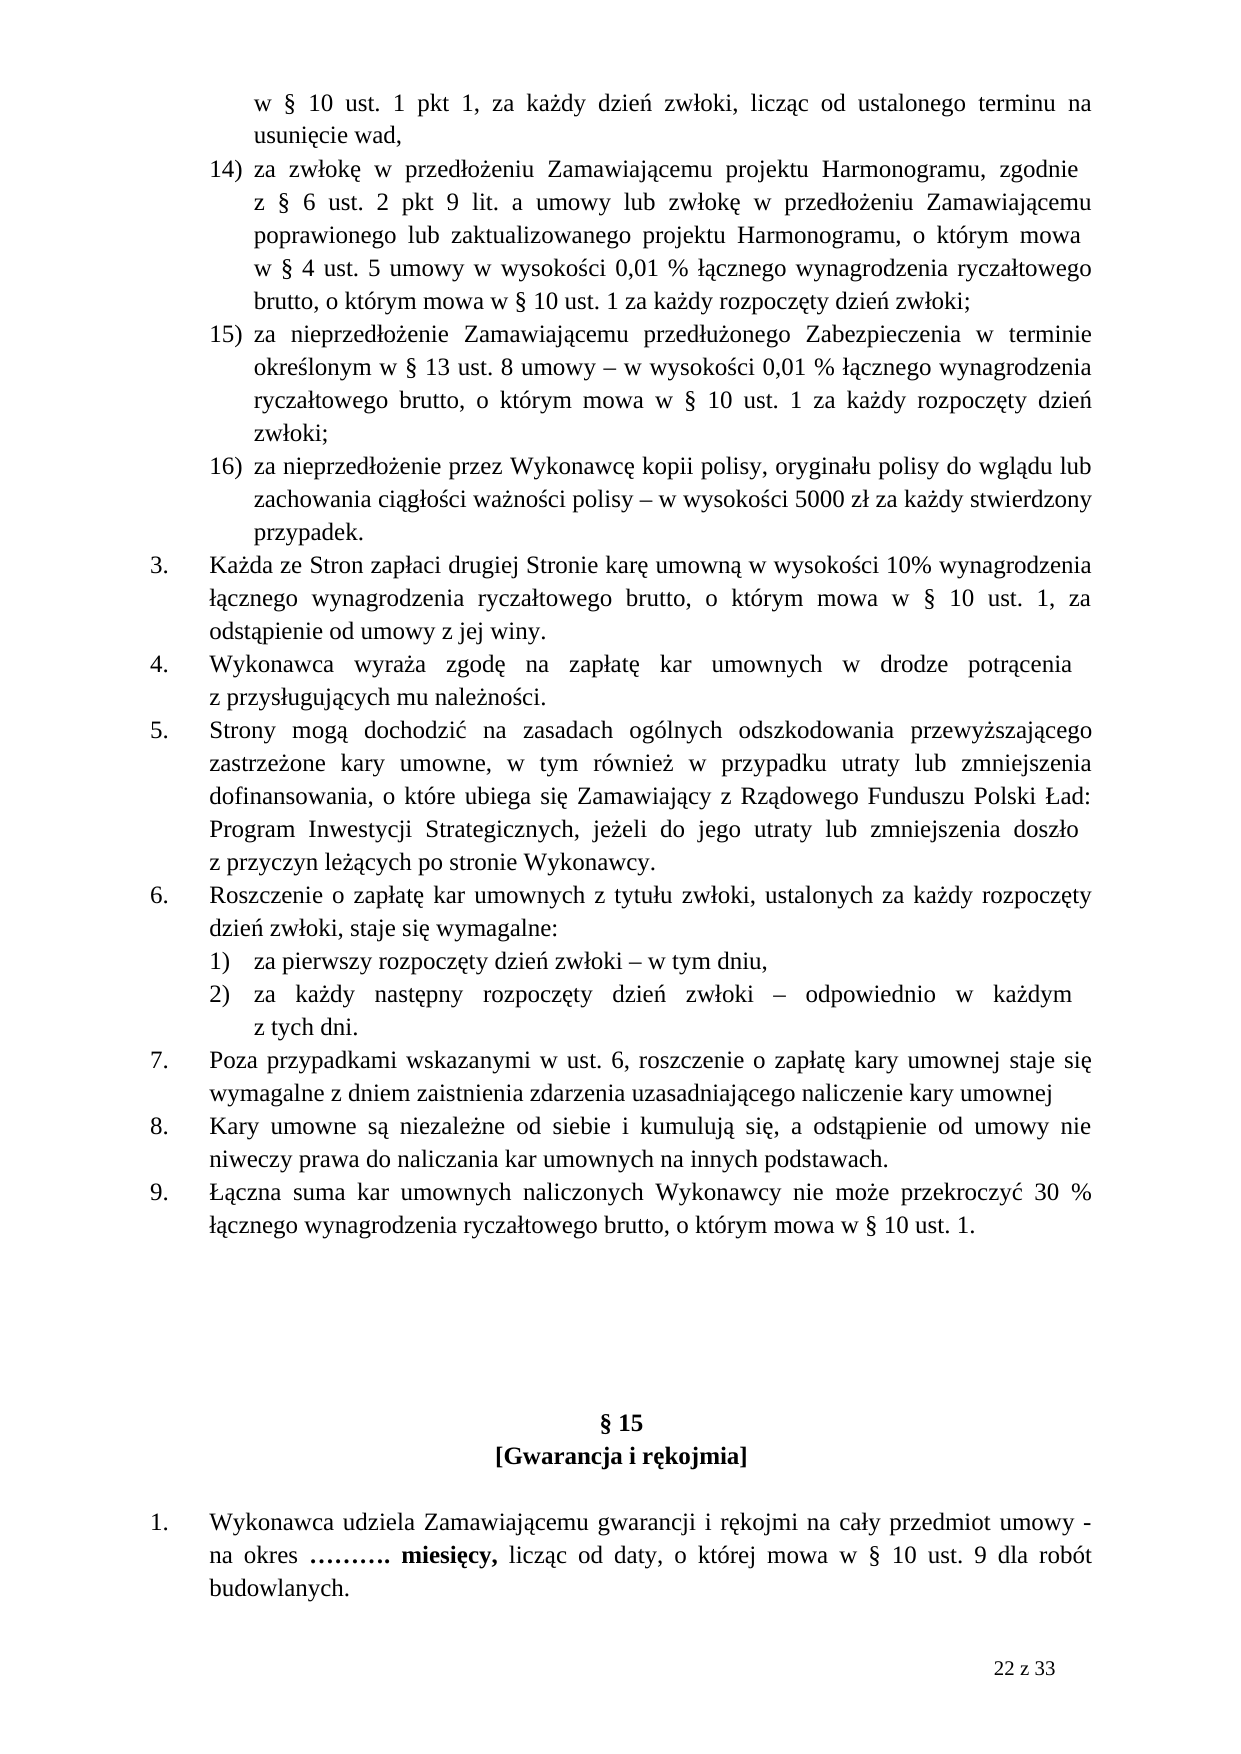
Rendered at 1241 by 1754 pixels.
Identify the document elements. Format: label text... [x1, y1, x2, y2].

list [209, 88, 1092, 149]
list Kary umowne są niezależne od siebie i kumulują się, a odstąpienie od umowy nie niweczy prawa do naliczania kar umownych na innych podstawach. [150, 1111, 1092, 1173]
text [Gwarancja i rękojmia] [150, 1441, 1092, 1470]
list Roszczenie o zapłatę kar umownych z tytułu zwłoki, ustalonych za każdy rozpoczęty dzień zwłoki, staje się wymagalne: [150, 880, 1092, 942]
list Każda ze Stron zapłaci drugiej Stronie karę umowną w wysokości 10% wynagrodzenia łącznego wynagrodzenia ryczałtowego brutto, o którym mowa w § 10 ust. 1, za odstąpienie od umowy z jej winy. [150, 550, 1092, 645]
list Poza przypadkami wskazanymi w ust. 6, roszczenie o zapłatę kary umownej staje się wymagalne z dniem zaistnienia zdarzenia uzasadniającego naliczenie kary umownej [150, 1045, 1092, 1107]
list za nieprzedłożenie Zamawiającemu przedłużonego Zabezpieczenia w terminie określonym w § 13 ust. 8 umowy – w wysokości 0,01 % łącznego wynagrodzenia ryczałtowego brutto, o którym mowa w § 10 ust. 1 za każdy rozpoczęty dzień zwłoki; [209, 319, 1092, 447]
list Wykonawca udziela Zamawiającemu gwarancji i rękojmi na cały przedmiot umowy - na okres ………. miesięcy, licząc od daty, o której mowa w § 10 ust. 9 dla robót budowlanych. [150, 1507, 1092, 1602]
list za pierwszy rozpoczęty dzień zwłoki – w tym dniu, [209, 946, 1092, 975]
list Strony mogą dochodzić na zasadach ogólnych odszkodowania przewyższającego zastrzeżone kary umowne, w tym również w przypadku utraty lub zmniejszenia dofinansowania, o które ubiega się Zamawiający z Rządowego Funduszu Polski Ład: Program Inwestycji Strategicznych, jeżeli do jego utraty lub zmniejszenia doszło z przyczyn leżących po stronie Wykonawcy. [150, 715, 1092, 876]
list za nieprzedłożenie przez Wykonawcę kopii polisy, oryginału polisy do wglądu lub zachowania ciągłości ważności polisy – w wysokości 5000 zł za każdy stwierdzony przypadek. [209, 451, 1092, 546]
list za każdy następny rozpoczęty dzień zwłoki – odpowiednio w każdym z tych dni. [209, 979, 1092, 1041]
list Łączna suma kar umownych naliczonych Wykonawcy nie może przekroczyć 30 % łącznego wynagrodzenia ryczałtowego brutto, o którym mowa w § 10 ust. 1. [150, 1177, 1092, 1239]
text § 15 [150, 1408, 1092, 1437]
list za zwłokę w przedłożeniu Zamawiającemu projektu Harmonogramu, zgodnie z § 6 ust. 2 pkt 9 lit. a umowy lub zwłokę w przedłożeniu Zamawiającemu poprawionego lub zaktualizowanego projektu Harmonogramu, o którym mowa w § 4 ust. 5 umowy w wysokości 0,01 % łącznego wynagrodzenia ryczałtowego brutto, o którym mowa w § 10 ust. 1 za każdy rozpoczęty dzień zwłoki; [209, 154, 1092, 314]
list Wykonawca wyraża zgodę na zapłatę kar umownych w drodze potrącenia z przysługujących mu należności. [150, 649, 1092, 711]
